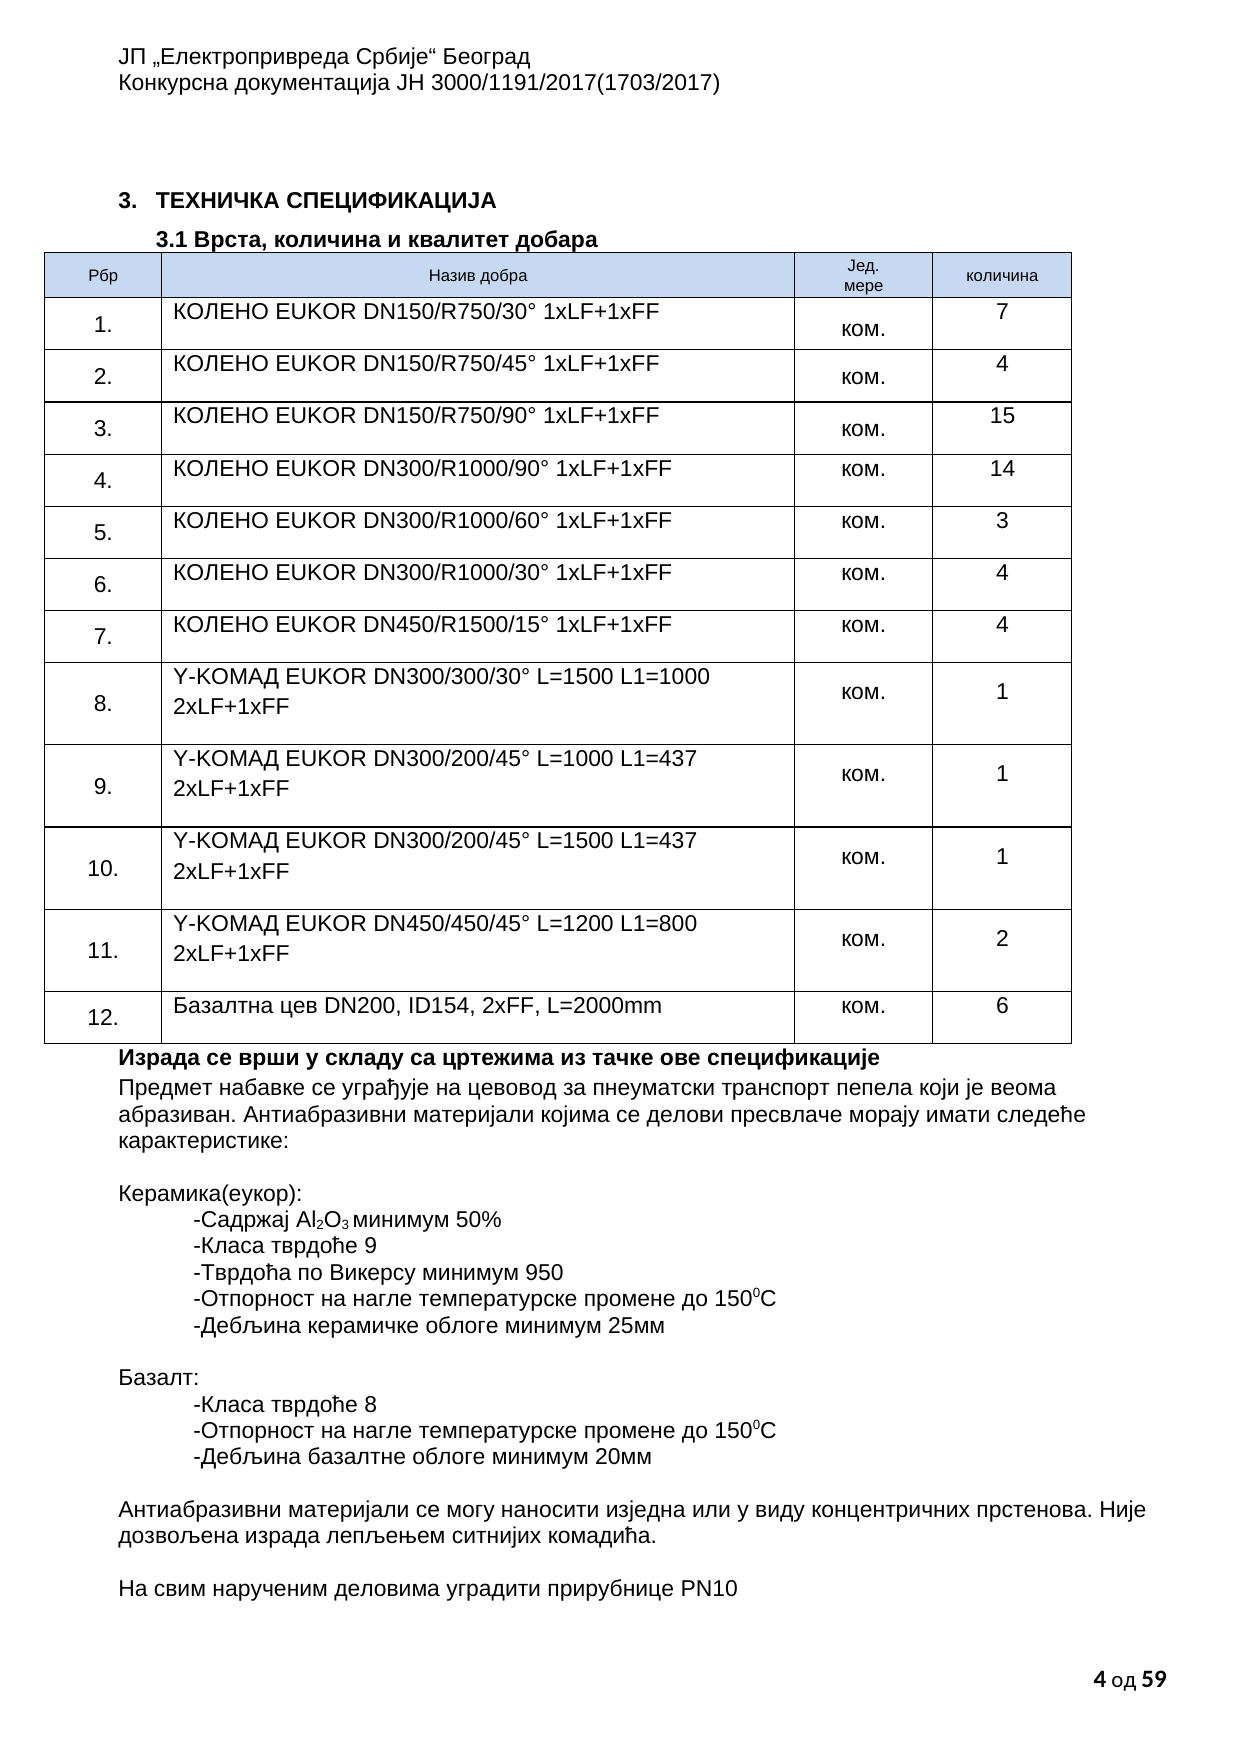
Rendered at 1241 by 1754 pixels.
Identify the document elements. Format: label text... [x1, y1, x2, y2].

table_header Јед. мере [795, 253, 932, 297]
table_cell КОЛЕНО EUKOR DN150/R750/30° 1xLF+1xFF [162, 298, 794, 349]
table_cell 11. [45, 910, 161, 991]
text Антиабразивни материјали се могу наносити изједна или у виду концентричних прстенова. Није дозвољена израда лепљењем ситнијих комадића. [118, 1496, 1166, 1549]
table_cell ком. [795, 992, 932, 1043]
table_cell 1 [933, 745, 1071, 826]
table_cell Y-KOMAД EUKOR DN300/200/45° L=1500 L1=437 2xLF+1xFF [162, 828, 794, 909]
text -Тврдоћа по Викерсу минимум 950 [193, 1259, 1166, 1285]
table_cell КОЛЕНО EUKOR DN300/R1000/90° 1xLF+1xFF [162, 455, 794, 506]
table_cell 4 [933, 350, 1071, 401]
text -Дебљина базалтне облоге минимум 20мм [193, 1443, 1166, 1470]
table_cell ком. [795, 663, 932, 744]
table_cell КОЛЕНО EUKOR DN150/R750/45° 1xLF+1xFF [162, 350, 794, 401]
text Керамика(еукор): [118, 1180, 1166, 1206]
text 3.1 Врста, количина и квалитет добара [156, 226, 1166, 252]
table_cell 6. [45, 559, 161, 610]
text Израда се врши у складу са цртежима из тачке ове спецификације [118, 1044, 1166, 1071]
text -Класа тврдоће 9 [193, 1232, 1166, 1259]
table_cell Базалтна цев DN200, ID154, 2xFF, L=2000mm [162, 992, 794, 1043]
table_cell ком. [795, 403, 932, 453]
table_cell 12. [45, 992, 161, 1043]
table_cell 2. [45, 350, 161, 401]
table_cell Y-KOMAД EUKOR DN300/200/45° L=1000 L1=437 2xLF+1xFF [162, 745, 794, 826]
table_cell 1 [933, 663, 1071, 744]
table_cell 5. [45, 507, 161, 558]
table_cell 15 [933, 403, 1071, 453]
table_cell 3. [45, 403, 161, 453]
text -Отпорност на нагле температурске промене до 1500С [193, 1285, 1166, 1312]
table_cell ком. [795, 910, 932, 991]
table_cell ком. [795, 611, 932, 662]
table_cell КОЛЕНО EUKOR DN300/R1000/60° 1xLF+1xFF [162, 507, 794, 558]
text Предмет набавке се уграђује на цевовод за пнеуматски транспорт пепела који је веома абразиван. Антиабразивни материјали којима се делови пресвлаче морају имати следеће карактеристике: [118, 1074, 1166, 1153]
table_cell КОЛЕНО EUKOR DN300/R1000/30° 1xLF+1xFF [162, 559, 794, 610]
text На свим нарученим деловима уградити прирубнице PN10 [118, 1575, 1166, 1601]
table_cell 3 [933, 507, 1071, 558]
table_cell 7 [933, 298, 1071, 349]
table_cell 8. [45, 663, 161, 744]
text -Класа тврдоће 8 [193, 1391, 1166, 1417]
table_header количина [933, 253, 1071, 297]
text -Садржај Al2O3 минимум 50% [193, 1206, 1166, 1232]
table_cell 14 [933, 455, 1071, 506]
table_cell 1 [933, 828, 1071, 909]
table_cell 4 [933, 611, 1071, 662]
table_cell ком. [795, 298, 932, 349]
table_cell ком. [795, 350, 932, 401]
table_header Назив добра [162, 253, 794, 297]
text Базалт: [118, 1364, 1166, 1391]
table_header Рбр [45, 253, 161, 297]
table_cell 10. [45, 828, 161, 909]
list ТЕХНИЧКА СПЕЦИФИКАЦИЈА [118, 187, 1166, 213]
table_cell ком. [795, 559, 932, 610]
table_cell Y-KOMAД EUKOR DN450/450/45° L=1200 L1=800 2xLF+1xFF [162, 910, 794, 991]
table_cell 2 [933, 910, 1071, 991]
table_cell ком. [795, 507, 932, 558]
table_cell ком. [795, 745, 932, 826]
table_cell 7. [45, 611, 161, 662]
table_cell ком. [795, 828, 932, 909]
table_cell 4 [933, 559, 1071, 610]
table_cell 1. [45, 298, 161, 349]
text -Дебљина керамичке облоге минимум 25мм [193, 1312, 1166, 1338]
table_cell 9. [45, 745, 161, 826]
table_cell 6 [933, 992, 1071, 1043]
table_cell 4. [45, 455, 161, 506]
table_cell Y-KOMAД EUKOR DN300/300/30° L=1500 L1=1000 2xLF+1xFF [162, 663, 794, 744]
table_cell КОЛЕНО EUKOR DN450/R1500/15° 1xLF+1xFF [162, 611, 794, 662]
table_cell КОЛЕНО EUKOR DN150/R750/90° 1xLF+1xFF [162, 403, 794, 453]
table_cell ком. [795, 455, 932, 506]
text -Отпорност на нагле температурске промене до 1500С [193, 1417, 1166, 1443]
